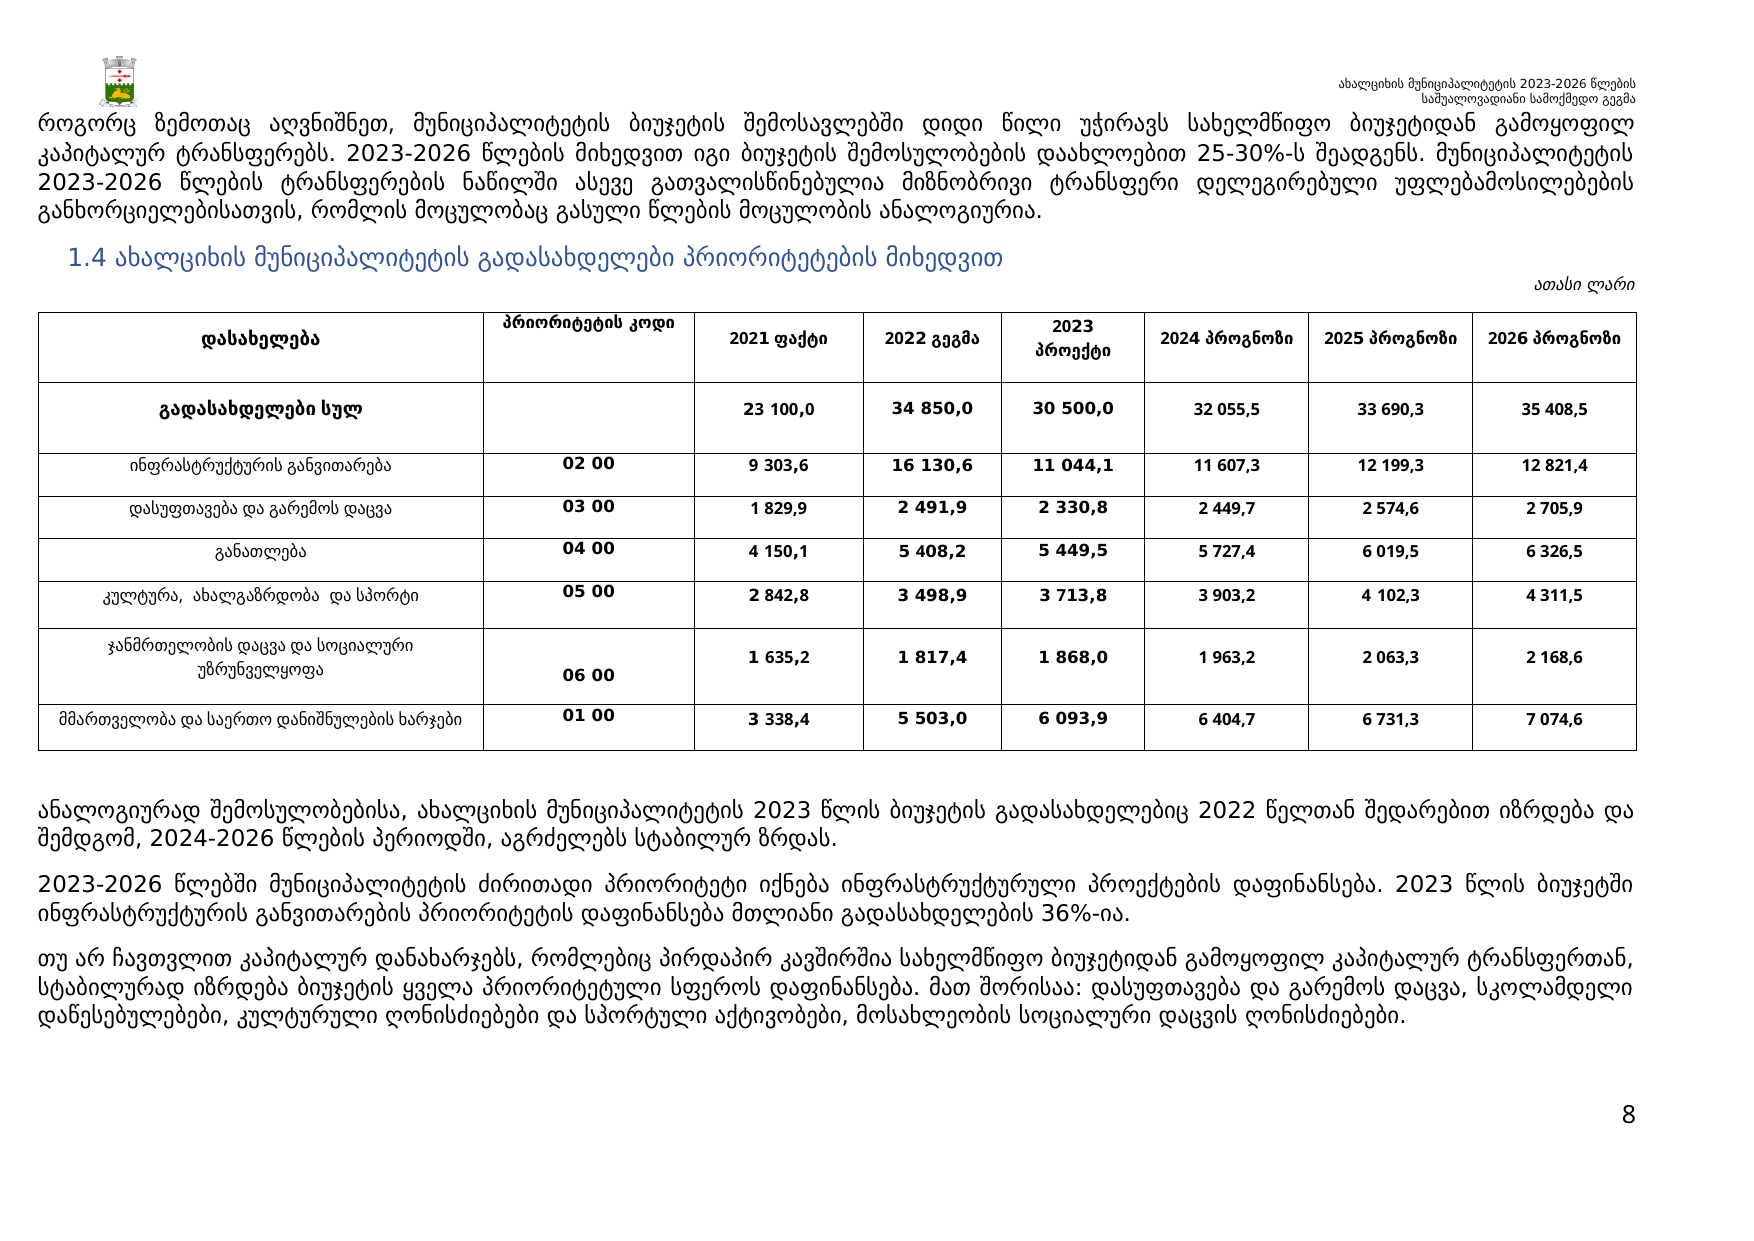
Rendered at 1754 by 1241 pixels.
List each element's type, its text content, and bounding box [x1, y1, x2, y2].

table_cell [484, 383, 694, 452]
table_cell 06 00 [484, 629, 694, 704]
table_header 2025 პროგნოზი [1309, 313, 1472, 382]
table_header დასახელება [39, 313, 483, 382]
table_cell 23 100,0 [695, 383, 863, 452]
table_cell 30 500,0 [1002, 383, 1144, 452]
table_cell 6 404,7 [1145, 705, 1308, 750]
table_cell განათლება [39, 539, 483, 581]
text თუ არ ჩავთვლით კაპიტალურ დანახარჯებს, რომლებიც პირდაპირ კავშირშია სახელმწიფო ბიუჯეტიდან გამოყოფილ კაპიტალურ ტრანსფერთან, სტაბილურად იზრდება ბიუჯეტის ყველა პრიორიტეტული სფეროს დაფინანსება. მათ შორისაა: დასუფთავება და გარემოს დაცვა, სკოლამდელი დაწესებულებები, კულტურული ღონისძიებები და სპორტული აქტივობები, მოსახლეობის სოციალური დაცვის ღონისძიებები. [37, 945, 1636, 1029]
table_cell კულტურა, ახალგაზრდობა და სპორტი [39, 582, 483, 628]
text 2023-2026 წლებში მუნიციპალიტეტის ძირითადი პრიორიტეტი იქნება ინფრასტრუქტურული პროექტების დაფინანსება. 2023 წლის ბიუჯეტში ინფრასტრუქტურის განვითარების პრიორიტეტის დაფინანსება მთლიანი გადასახდელების 36%-ია. [37, 871, 1636, 926]
table_cell დასუფთავება და გარემოს დაცვა [39, 497, 483, 538]
table_cell 5 449,5 [1002, 539, 1144, 581]
table_cell 2 491,9 [864, 497, 1001, 538]
table_cell 11 607,3 [1145, 454, 1308, 496]
table_cell 03 00 [484, 497, 694, 538]
table_cell 7 074,6 [1473, 705, 1636, 750]
table_cell 1 817,4 [864, 629, 1001, 704]
table_header პრიორიტეტის კოდი [484, 313, 694, 382]
table_header 2024 პროგნოზი [1145, 313, 1308, 382]
table_cell 6 019,5 [1309, 539, 1472, 581]
table_cell 1 963,2 [1145, 629, 1308, 704]
table_cell 3 338,4 [695, 705, 863, 750]
table_header 2023 პროექტი [1002, 313, 1144, 382]
table_cell ჯანმრთელობის დაცვა და სოციალური უზრუნველყოფა [39, 629, 483, 704]
table_cell 2 330,8 [1002, 497, 1144, 538]
subtitle 1.4 ახალციხის მუნიციპალიტეტის გადასახდელები პრიორიტეტების მიხედვით [67, 243, 1636, 272]
table_cell 1 829,9 [695, 497, 863, 538]
text ათასი ლარი [37, 274, 1636, 294]
table_cell 35 408,5 [1473, 383, 1636, 452]
table_cell 9 303,6 [695, 454, 863, 496]
table_cell 16 130,6 [864, 454, 1001, 496]
picture [99, 56, 137, 107]
table_cell 3 903,2 [1145, 582, 1308, 628]
text როგორც ზემოთაც აღვნიშნეთ, მუნიციპალიტეტის ბიუჯეტის შემოსავლებში დიდი წილი უჭირავს სახელმწიფო ბიუჯეტიდან გამოყოფილ კაპიტალურ ტრანსფერებს. 2023-2026 წლების მიხედვით იგი ბიუჯეტის შემოსულობების დაახლოებით 25-30%-ს შეადგენს. მუნიციპალიტეტის 2023-2026 წლების ტრანსფერების ნაწილში ასევე გათვალისწინებულია მიზნობრივი ტრანსფერი დელეგირებული უფლებამოსილებების განხორციელებისათვის, რომლის მოცულობაც გასული წლების მოცულობის ანალოგიურია. [37, 107, 1636, 224]
table_cell 2 168,6 [1473, 629, 1636, 704]
table_header 2021 ფაქტი [695, 313, 863, 382]
table_cell მმართველობა და საერთო დანიშნულების ხარჯები [39, 705, 483, 750]
table_cell 12 821,4 [1473, 454, 1636, 496]
table_cell 02 00 [484, 454, 694, 496]
table_cell 12 199,3 [1309, 454, 1472, 496]
table_cell 4 150,1 [695, 539, 863, 581]
table_cell 33 690,3 [1309, 383, 1472, 452]
table_cell 32 055,5 [1145, 383, 1308, 452]
table_cell ინფრასტრუქტურის განვითარება [39, 454, 483, 496]
table_cell 01 00 [484, 705, 694, 750]
text ანალოგიურად შემოსულობებისა, ახალციხის მუნიციპალიტეტის 2023 წლის ბიუჯეტის გადასახდელებიც 2022 წელთან შედარებით იზრდება და შემდგომ, 2024-2026 წლების პერიოდში, აგრძელებს სტაბილურ ზრდას. [37, 797, 1636, 852]
table_cell 6 326,5 [1473, 539, 1636, 581]
table_header 2022 გეგმა [864, 313, 1001, 382]
table_cell 5 408,2 [864, 539, 1001, 581]
table_cell 2 705,9 [1473, 497, 1636, 538]
table_header 2026 პროგნოზი [1473, 313, 1636, 382]
table_cell 3 498,9 [864, 582, 1001, 628]
table_cell 6 731,3 [1309, 705, 1472, 750]
table_cell 1 635,2 [695, 629, 863, 704]
table_cell 2 842,8 [695, 582, 863, 628]
table_cell 1 868,0 [1002, 629, 1144, 704]
table_cell 4 311,5 [1473, 582, 1636, 628]
table_cell 34 850,0 [864, 383, 1001, 452]
table_cell 6 093,9 [1002, 705, 1144, 750]
table_cell 5 727,4 [1145, 539, 1308, 581]
table_cell 5 503,0 [864, 705, 1001, 750]
table_cell 2 574,6 [1309, 497, 1472, 538]
table_cell 4 102,3 [1309, 582, 1472, 628]
table_cell 2 063,3 [1309, 629, 1472, 704]
table_cell 04 00 [484, 539, 694, 581]
table_cell 2 449,7 [1145, 497, 1308, 538]
table_cell 11 044,1 [1002, 454, 1144, 496]
table_cell გადასახდელები სულ [39, 383, 483, 452]
table_cell 05 00 [484, 582, 694, 628]
table_cell 3 713,8 [1002, 582, 1144, 628]
